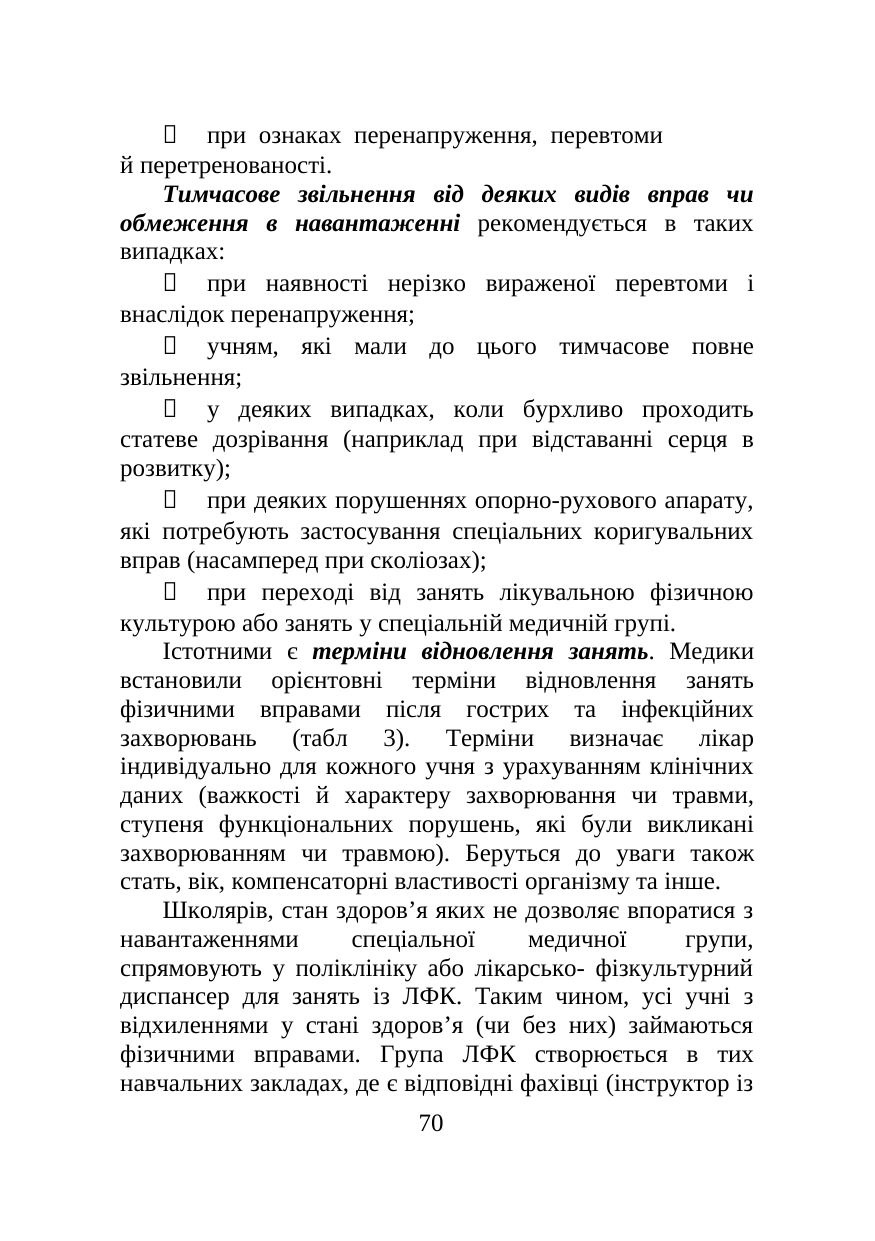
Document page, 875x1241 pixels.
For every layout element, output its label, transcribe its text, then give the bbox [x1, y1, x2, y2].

list учням, які мали до цього тимчасове повне звільнення; [120, 328, 754, 390]
list при деяких порушеннях опорно-рухового апарату, які потребують застосування спеціальних коригувальних вправ (насамперед при сколіозах); [120, 482, 754, 574]
text Тимчасове звільнення від деяких видів вправ чи обмеження в навантаженні рекомендується в таких випадках: [120, 180, 754, 265]
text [120, 895, 754, 1096]
list при переході від занять лікувальною фізичною культурою або занять у спеціальній медичній групі. [120, 574, 753, 636]
text Істотними є терміни відновлення занять. Медики встановили орієнтовні терміни відновлення занять фізичними вправами після гострих та інфекційних захворювань (табл 3). Терміни визначає лікар індивідуально для кожного учня з урахуванням клінічних даних (важкості й характеру захворювання чи травми, ступеня функціональних порушень, які були викликані захворюванням чи травмою). Беруться до уваги також стать, вік, компенсаторні властивості організму та інше. [120, 636, 754, 895]
list при ознаках перенапруження, перевтоми й перетренованості. [120, 116, 663, 179]
list при наявності нерізко вираженої перевтоми і внаслідок перенапруження; [120, 265, 754, 328]
list у деяких випадках, коли бурхливо проходить статеве дозрівання (наприклад при відставанні серця в розвитку); [120, 391, 754, 482]
